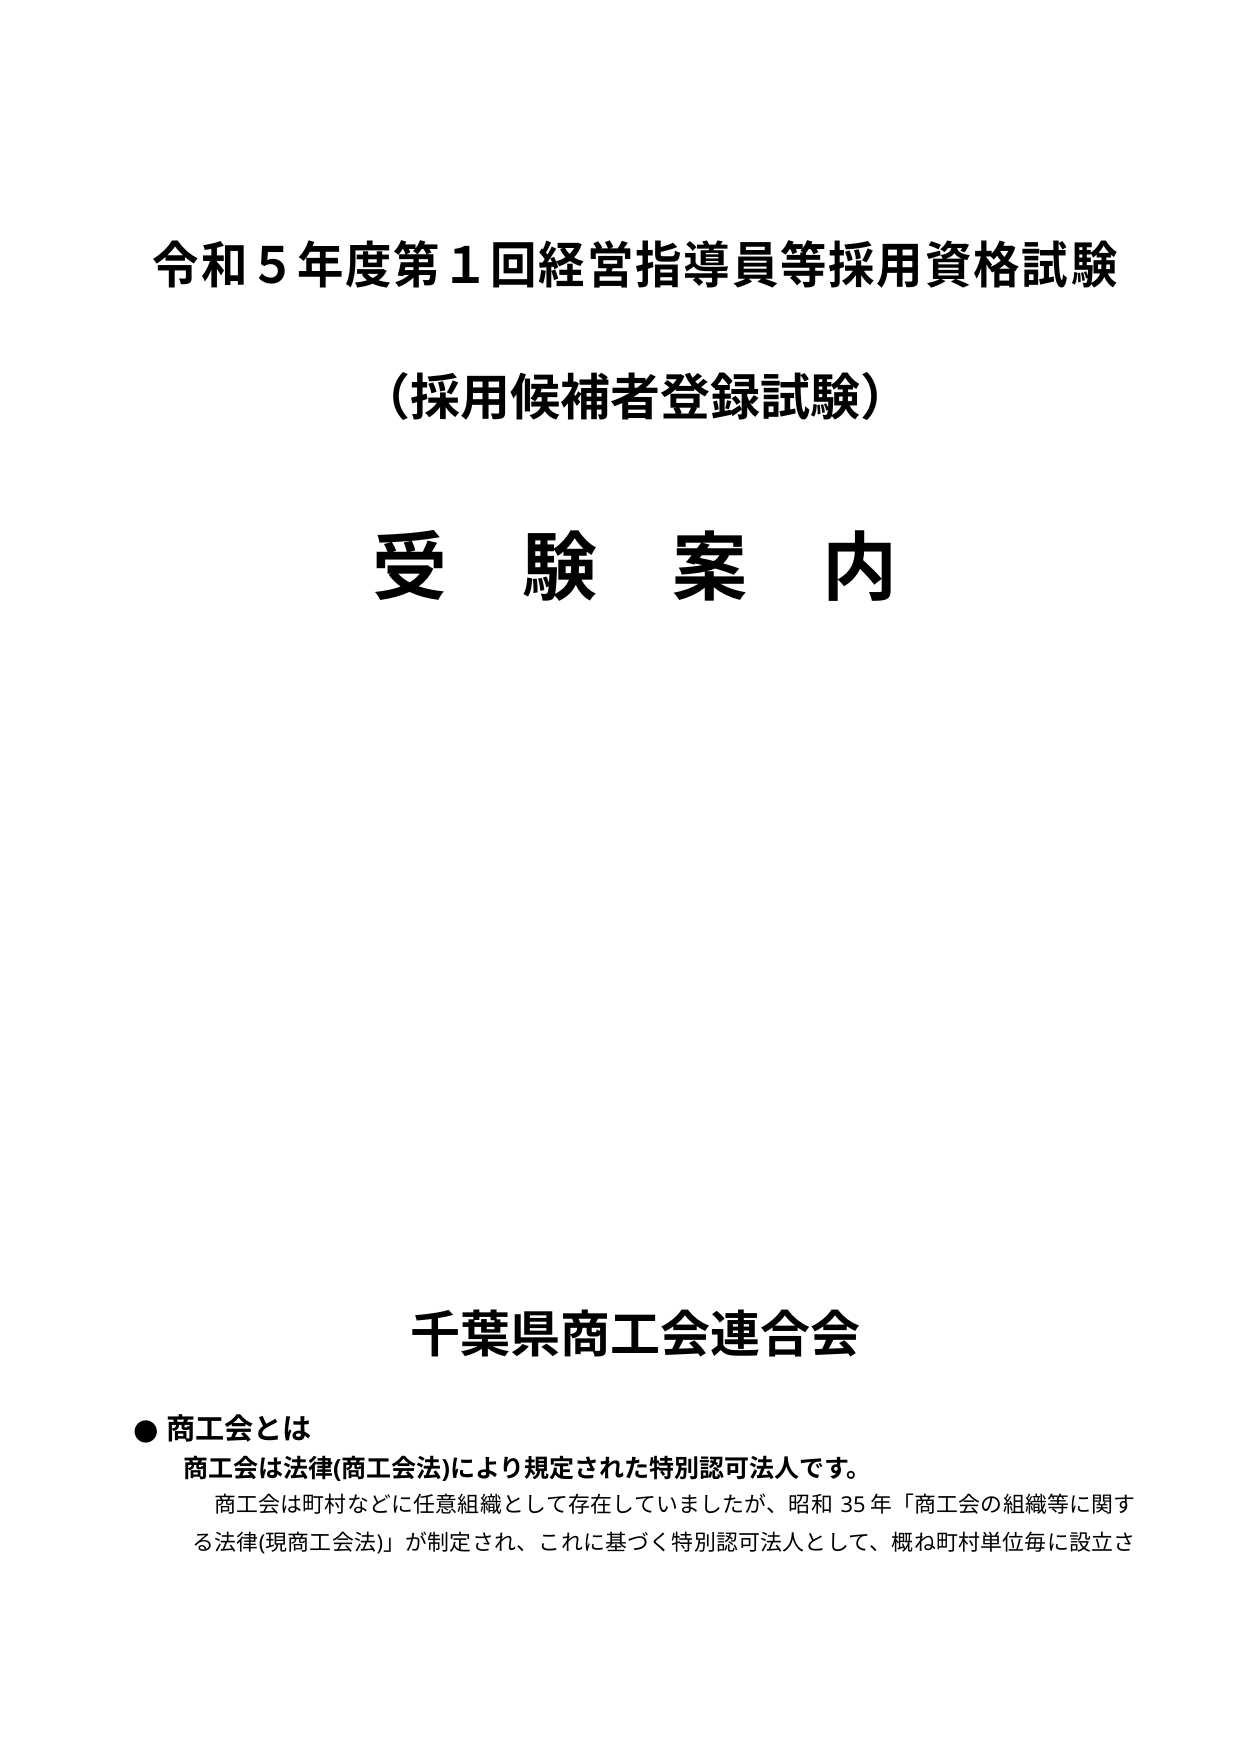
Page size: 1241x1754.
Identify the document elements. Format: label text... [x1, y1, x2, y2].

text 商工会は法律(商工会法)により規定された特別認可法人です。 [133, 1448, 1137, 1484]
text （採用候補者登録試験） [133, 356, 1137, 431]
text 令和５年度第１回経営指導員等採用資格試験 [133, 225, 1137, 300]
text 受 験 案 内 [133, 506, 1137, 618]
text ● 商工会とは [133, 1406, 1137, 1448]
text 千葉県商工会連合会 [133, 1293, 1137, 1368]
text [192, 1484, 1137, 1559]
